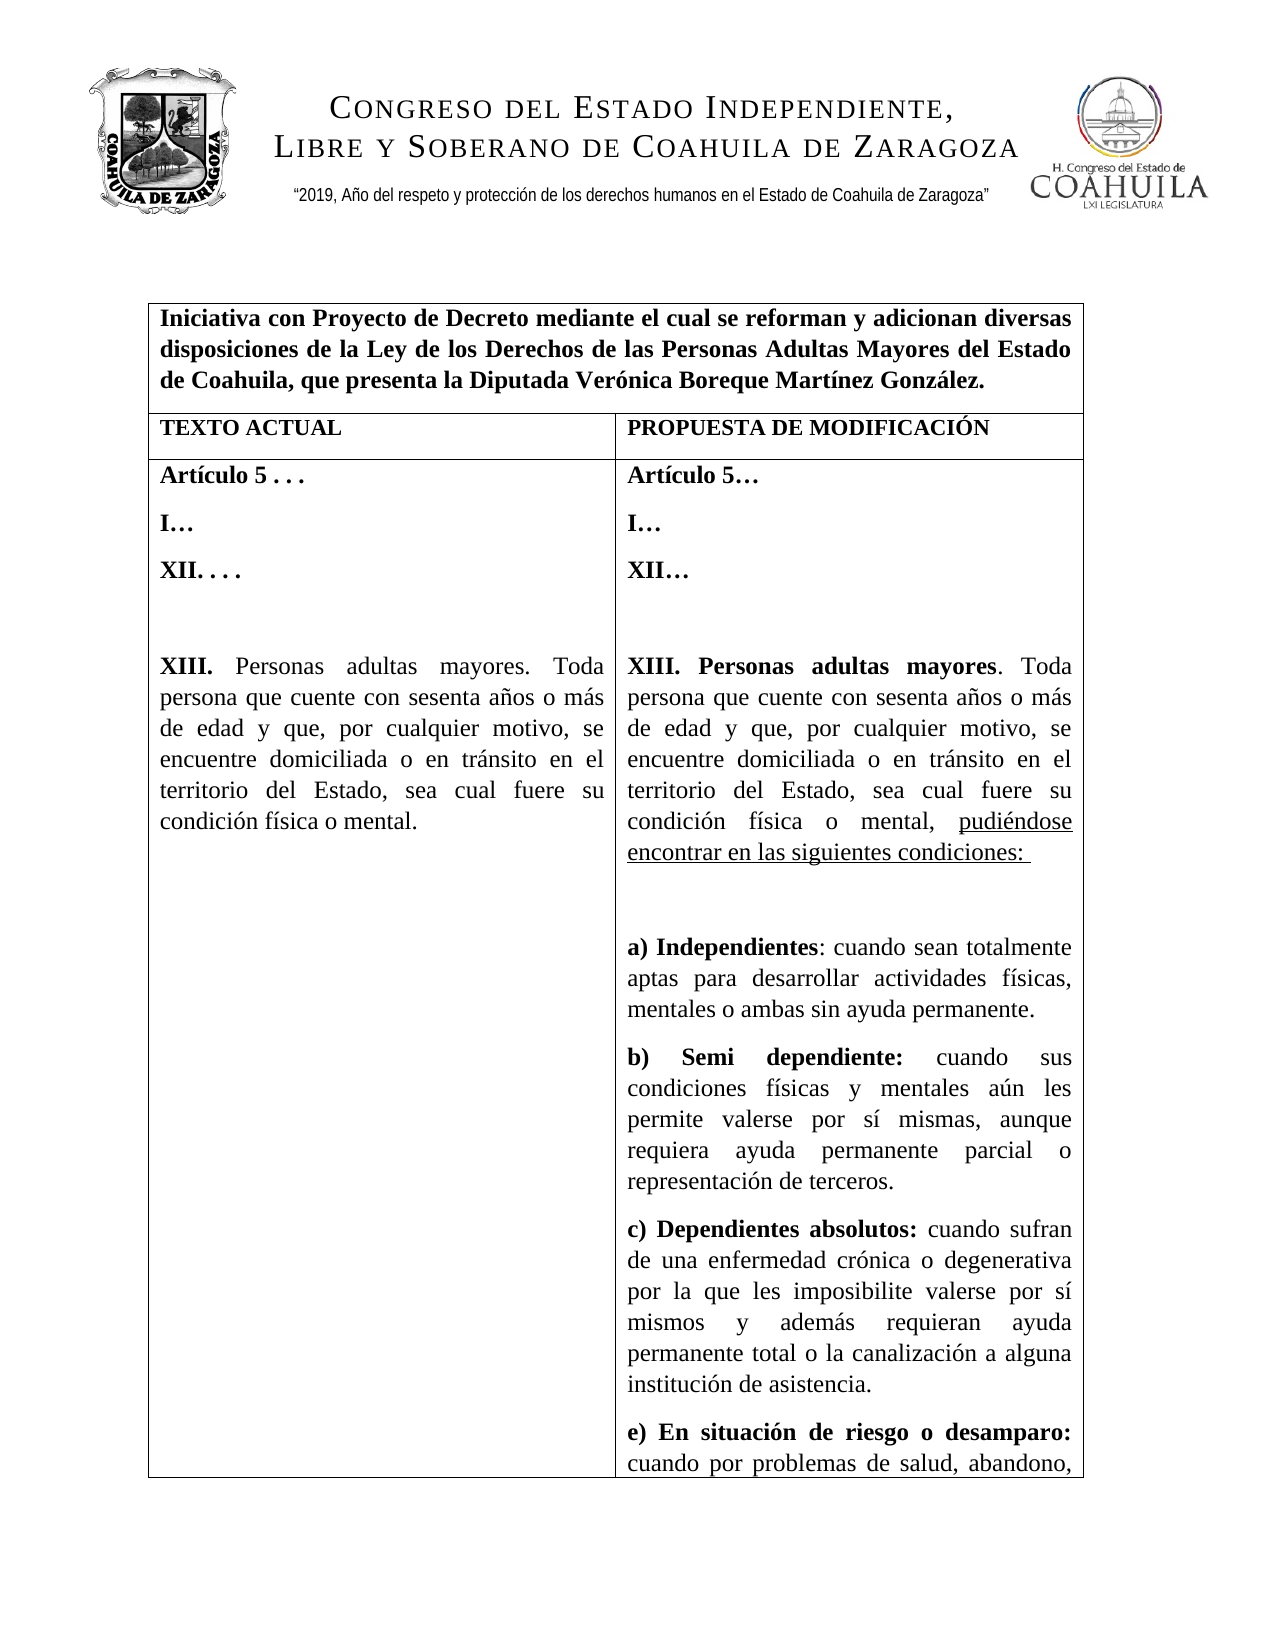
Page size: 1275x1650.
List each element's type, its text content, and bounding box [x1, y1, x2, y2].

table_cell PROPUESTA DE MODIFICACIÓN [616, 414, 1083, 459]
picture [88, 68, 237, 214]
table_cell TEXTO ACTUAL [149, 414, 615, 459]
table_header Iniciativa con Proyecto de Decreto mediante el cual se reforman y adicionan diversas disposiciones de la Ley de los Derechos de las Personas Adultas Mayores del Estado de Coahuila, que presenta la Diputada Verónica Boreque Martínez González. [149, 304, 1083, 413]
picture [1020, 70, 1214, 214]
